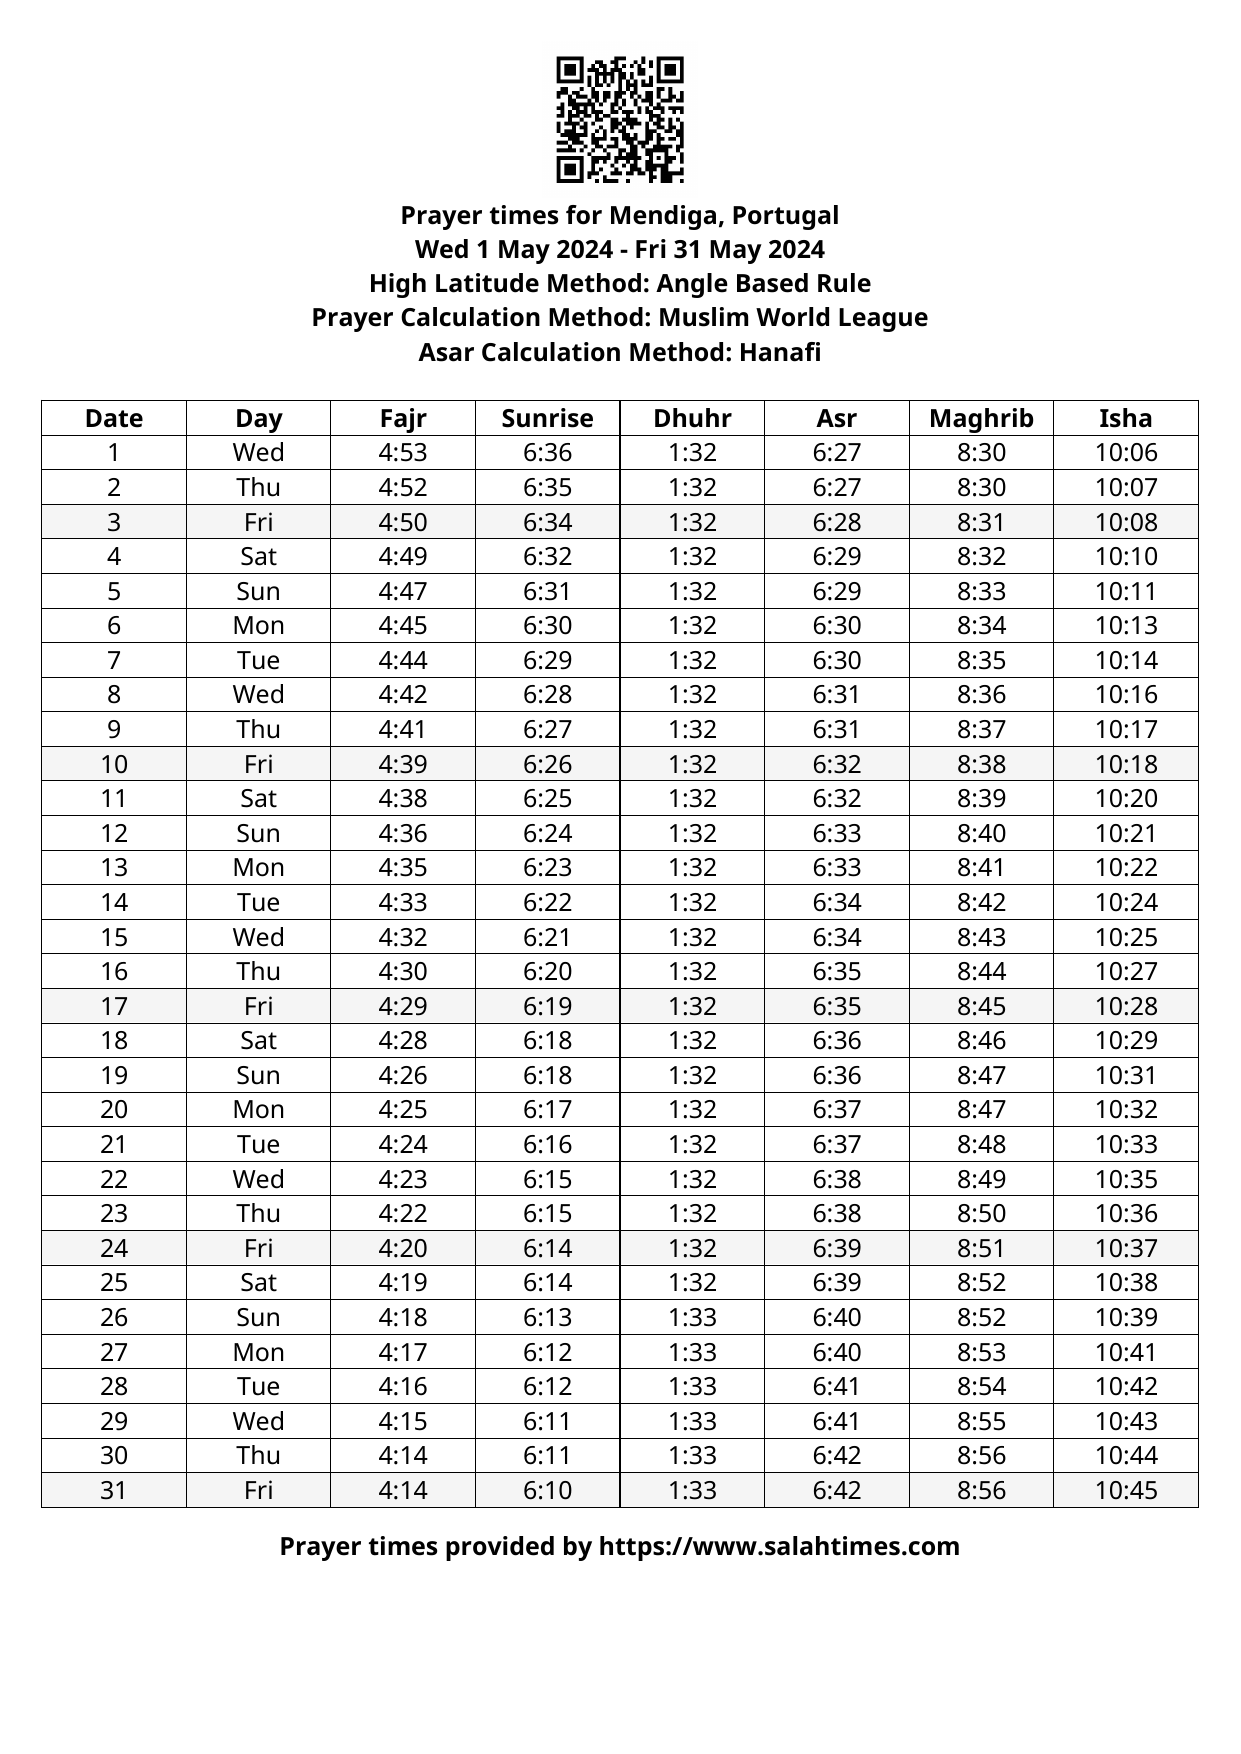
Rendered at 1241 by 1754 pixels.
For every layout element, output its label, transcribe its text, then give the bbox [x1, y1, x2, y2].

table_cell Tue [187, 643, 330, 677]
table_cell 6:32 [765, 781, 909, 815]
table_cell 1:32 [621, 885, 764, 919]
table_cell 17 [42, 989, 186, 1022]
table_cell 10:24 [1054, 885, 1198, 919]
table_cell 26 [42, 1300, 186, 1334]
table_cell Fri [187, 747, 330, 780]
table_cell 1:32 [621, 574, 764, 607]
table_cell 6:14 [476, 1231, 619, 1264]
table_cell 6:27 [765, 436, 909, 469]
table_cell 8:53 [910, 1335, 1053, 1368]
table_cell 8:52 [910, 1266, 1053, 1299]
text High Latitude Method: Angle Based Rule [42, 266, 1198, 300]
table_cell 6:17 [476, 1093, 619, 1126]
table_cell 1:32 [621, 851, 764, 884]
table_cell 5 [42, 574, 186, 607]
table_cell 23 [42, 1196, 186, 1230]
table_cell 8:31 [910, 505, 1053, 538]
table_cell 6:31 [765, 712, 909, 746]
table_cell 6:36 [765, 1058, 909, 1092]
table_cell 6:29 [765, 539, 909, 573]
table_cell 6:12 [476, 1335, 619, 1368]
table_cell 6:32 [765, 747, 909, 780]
table_cell 18 [42, 1024, 186, 1057]
table_header Isha [1054, 401, 1198, 434]
table_cell 4:44 [331, 643, 475, 677]
table_cell Wed [187, 678, 330, 711]
table_cell 1:33 [621, 1369, 764, 1403]
table_cell 6:30 [765, 609, 909, 642]
table_cell 6:22 [476, 885, 619, 919]
table_header Fajr [331, 401, 475, 434]
table_cell 4:20 [331, 1231, 475, 1264]
table_cell 1:32 [621, 1127, 764, 1161]
table_cell 1:32 [621, 1231, 764, 1264]
table_cell 4:42 [331, 678, 475, 711]
table_cell 1:32 [621, 816, 764, 849]
table_cell 10:35 [1054, 1162, 1198, 1195]
table_cell 4:33 [331, 885, 475, 919]
table_cell 10:45 [1054, 1473, 1198, 1507]
table_cell 1:33 [621, 1439, 764, 1472]
table_cell 14 [42, 885, 186, 919]
table_cell 6:36 [765, 1024, 909, 1057]
table_cell 8:45 [910, 989, 1053, 1022]
table_cell 29 [42, 1404, 186, 1437]
table_cell 8 [42, 678, 186, 711]
table_cell 6:12 [476, 1369, 619, 1403]
table_cell 6:36 [476, 436, 619, 469]
table_cell 8:30 [910, 436, 1053, 469]
table_cell 6:18 [476, 1024, 619, 1057]
table_cell 4:24 [331, 1127, 475, 1161]
table_cell 11 [42, 781, 186, 815]
table_cell 4:25 [331, 1093, 475, 1126]
table_cell 24 [42, 1231, 186, 1264]
table_cell Sat [187, 539, 330, 573]
table_cell 6:31 [765, 678, 909, 711]
table_cell Thu [187, 470, 330, 504]
table_cell 8:34 [910, 609, 1053, 642]
table_cell 10 [42, 747, 186, 780]
table_cell 6:39 [765, 1231, 909, 1264]
table_cell 10:17 [1054, 712, 1198, 746]
table_header Date [42, 401, 186, 434]
table_cell 12 [42, 816, 186, 849]
table_cell 8:37 [910, 712, 1053, 746]
table_cell Sun [187, 574, 330, 607]
table_cell Sat [187, 781, 330, 815]
table_cell 6:30 [765, 643, 909, 677]
table_cell 1:33 [621, 1335, 764, 1368]
table_header Sunrise [476, 401, 619, 434]
table_cell 1:32 [621, 1196, 764, 1230]
table_cell Thu [187, 1196, 330, 1230]
table_cell 8:42 [910, 885, 1053, 919]
table_cell 6:19 [476, 989, 619, 1022]
table_cell 10:37 [1054, 1231, 1198, 1264]
table_cell 8:33 [910, 574, 1053, 607]
table_cell 4:17 [331, 1335, 475, 1368]
table_cell 8:54 [910, 1369, 1053, 1403]
table_cell 10:38 [1054, 1266, 1198, 1299]
table_header Asr [765, 401, 909, 434]
table_cell 6:42 [765, 1439, 909, 1472]
table_cell 6:27 [476, 712, 619, 746]
table_cell 4:52 [331, 470, 475, 504]
table_cell 10:06 [1054, 436, 1198, 469]
table_cell 8:47 [910, 1058, 1053, 1092]
table_cell 4:35 [331, 851, 475, 884]
table_cell 10:44 [1054, 1439, 1198, 1472]
table_cell Tue [187, 885, 330, 919]
table_cell 4:29 [331, 989, 475, 1022]
table_cell Wed [187, 436, 330, 469]
table_cell 6:24 [476, 816, 619, 849]
picture [542, 41, 699, 198]
table_cell 4:41 [331, 712, 475, 746]
table_cell 10:16 [1054, 678, 1198, 711]
table_cell 1:32 [621, 781, 764, 815]
table_cell 6:41 [765, 1404, 909, 1437]
table_cell 10:42 [1054, 1369, 1198, 1403]
table_cell 10:21 [1054, 816, 1198, 849]
table_cell 10:25 [1054, 920, 1198, 953]
table_cell 4:30 [331, 954, 475, 988]
table_cell Fri [187, 989, 330, 1022]
table_cell 6:35 [765, 954, 909, 988]
table_cell 30 [42, 1439, 186, 1472]
table_cell Wed [187, 1162, 330, 1195]
table_cell 3 [42, 505, 186, 538]
table_cell 1:32 [621, 1162, 764, 1195]
table_cell 1:33 [621, 1300, 764, 1334]
table_cell 8:55 [910, 1404, 1053, 1437]
table_cell 4:26 [331, 1058, 475, 1092]
table_cell 10:18 [1054, 747, 1198, 780]
table_cell 7 [42, 643, 186, 677]
table_cell 10:11 [1054, 574, 1198, 607]
table_cell 6:13 [476, 1300, 619, 1334]
table_cell 4:38 [331, 781, 475, 815]
table_cell 6:18 [476, 1058, 619, 1092]
table_cell Tue [187, 1127, 330, 1161]
table_cell Sat [187, 1024, 330, 1057]
table_cell 1:32 [621, 747, 764, 780]
table_cell 6:34 [765, 920, 909, 953]
table_cell 6:40 [765, 1335, 909, 1368]
table_cell 8:56 [910, 1439, 1053, 1472]
table_cell 10:43 [1054, 1404, 1198, 1437]
table_cell 6:26 [476, 747, 619, 780]
table_cell 10:07 [1054, 470, 1198, 504]
table_cell 1:32 [621, 989, 764, 1022]
table_cell 4:14 [331, 1439, 475, 1472]
table_cell 10:08 [1054, 505, 1198, 538]
table_cell Sat [187, 1266, 330, 1299]
table_cell 1:32 [621, 609, 764, 642]
table_cell 4:18 [331, 1300, 475, 1334]
table_cell 25 [42, 1266, 186, 1299]
table_cell Thu [187, 712, 330, 746]
table_cell 4:45 [331, 609, 475, 642]
table_cell 4:32 [331, 920, 475, 953]
table_cell Mon [187, 1093, 330, 1126]
table_cell 6:31 [476, 574, 619, 607]
table_cell Tue [187, 1369, 330, 1403]
table_cell 8:39 [910, 781, 1053, 815]
table_cell 8:38 [910, 747, 1053, 780]
table_cell 22 [42, 1162, 186, 1195]
table_cell 1:32 [621, 643, 764, 677]
table_cell 8:56 [910, 1473, 1053, 1507]
table_cell 6:37 [765, 1093, 909, 1126]
table_cell 10:33 [1054, 1127, 1198, 1161]
text Asar Calculation Method: Hanafi [42, 334, 1198, 368]
table_header Dhuhr [621, 401, 764, 434]
table_cell Mon [187, 1335, 330, 1368]
table_cell 10:13 [1054, 609, 1198, 642]
table_cell 1:32 [621, 678, 764, 711]
table_cell Fri [187, 1473, 330, 1507]
table_cell Fri [187, 1231, 330, 1264]
table_cell 10:10 [1054, 539, 1198, 573]
table_cell 6:21 [476, 920, 619, 953]
table_cell 6:39 [765, 1266, 909, 1299]
table_cell Sun [187, 1058, 330, 1092]
table_cell 1:32 [621, 1266, 764, 1299]
table_cell 10:22 [1054, 851, 1198, 884]
table_cell 8:32 [910, 539, 1053, 573]
table_cell 4:50 [331, 505, 475, 538]
table_cell 13 [42, 851, 186, 884]
table_cell 4:49 [331, 539, 475, 573]
table_cell 4:39 [331, 747, 475, 780]
table_cell 8:35 [910, 643, 1053, 677]
table_cell 1 [42, 436, 186, 469]
table_cell 1:32 [621, 1024, 764, 1057]
table_cell 6:25 [476, 781, 619, 815]
table_cell 15 [42, 920, 186, 953]
table_cell 6:23 [476, 851, 619, 884]
table_cell 6:14 [476, 1266, 619, 1299]
table_cell 6:28 [476, 678, 619, 711]
table_cell Sun [187, 816, 330, 849]
text Prayer Calculation Method: Muslim World League [42, 300, 1198, 334]
table_cell 8:36 [910, 678, 1053, 711]
table_cell 6:34 [765, 885, 909, 919]
table_cell 4:19 [331, 1266, 475, 1299]
table_cell 6:41 [765, 1369, 909, 1403]
table_cell 10:14 [1054, 643, 1198, 677]
table_cell 10:41 [1054, 1335, 1198, 1368]
table_cell 10:36 [1054, 1196, 1198, 1230]
table_cell Wed [187, 1404, 330, 1437]
table_cell 4:22 [331, 1196, 475, 1230]
table_cell 8:48 [910, 1127, 1053, 1161]
table_cell 6:38 [765, 1162, 909, 1195]
table_cell 27 [42, 1335, 186, 1368]
table_cell 8:41 [910, 851, 1053, 884]
table_cell 4:28 [331, 1024, 475, 1057]
table_cell 4:47 [331, 574, 475, 607]
table_cell 6:35 [765, 989, 909, 1022]
table_cell 8:50 [910, 1196, 1053, 1230]
table_cell 10:32 [1054, 1093, 1198, 1126]
table_cell 8:30 [910, 470, 1053, 504]
table_cell 1:33 [621, 1404, 764, 1437]
text Prayer times for Mendiga, Portugal [42, 198, 1198, 232]
table_cell 21 [42, 1127, 186, 1161]
table_header Maghrib [910, 401, 1053, 434]
table_cell 6:32 [476, 539, 619, 573]
table_cell 6:33 [765, 816, 909, 849]
table_cell 6:42 [765, 1473, 909, 1507]
table_header Day [187, 401, 330, 434]
table_cell 8:44 [910, 954, 1053, 988]
table_cell Sun [187, 1300, 330, 1334]
table_cell 4:16 [331, 1369, 475, 1403]
table_cell 8:40 [910, 816, 1053, 849]
table_cell 1:33 [621, 1473, 764, 1507]
table_cell 6:29 [476, 643, 619, 677]
table_cell 6:15 [476, 1196, 619, 1230]
table_cell 1:32 [621, 712, 764, 746]
table_cell 6 [42, 609, 186, 642]
table_cell 10:39 [1054, 1300, 1198, 1334]
table_cell 6:11 [476, 1404, 619, 1437]
table_cell 28 [42, 1369, 186, 1403]
table_cell 20 [42, 1093, 186, 1126]
table_cell Fri [187, 505, 330, 538]
table_cell 6:15 [476, 1162, 619, 1195]
table_cell 4:53 [331, 436, 475, 469]
table_cell 6:33 [765, 851, 909, 884]
table_cell 8:49 [910, 1162, 1053, 1195]
table_cell 1:32 [621, 1058, 764, 1092]
table_cell Thu [187, 1439, 330, 1472]
table_cell 8:51 [910, 1231, 1053, 1264]
table_cell 9 [42, 712, 186, 746]
table_cell 8:52 [910, 1300, 1053, 1334]
table_cell 16 [42, 954, 186, 988]
table_cell 1:32 [621, 505, 764, 538]
table_cell 4 [42, 539, 186, 573]
table_cell 10:20 [1054, 781, 1198, 815]
table_cell 6:38 [765, 1196, 909, 1230]
text Prayer times provided by https://www.salahtimes.com [42, 1528, 1198, 1563]
table_cell 4:14 [331, 1473, 475, 1507]
table_cell 6:35 [476, 470, 619, 504]
text Wed 1 May 2024 - Fri 31 May 2024 [42, 232, 1198, 266]
table_cell 6:10 [476, 1473, 619, 1507]
table_cell 6:30 [476, 609, 619, 642]
table_cell 31 [42, 1473, 186, 1507]
table_cell 8:47 [910, 1093, 1053, 1126]
table_cell 2 [42, 470, 186, 504]
table_cell 6:40 [765, 1300, 909, 1334]
table_cell Mon [187, 851, 330, 884]
table_cell 19 [42, 1058, 186, 1092]
table_cell 10:28 [1054, 989, 1198, 1022]
table_cell 4:15 [331, 1404, 475, 1437]
table_cell 4:36 [331, 816, 475, 849]
table_cell 10:27 [1054, 954, 1198, 988]
table_cell 6:28 [765, 505, 909, 538]
table_cell 1:32 [621, 539, 764, 573]
table_cell 8:46 [910, 1024, 1053, 1057]
table_cell Thu [187, 954, 330, 988]
table_cell 8:43 [910, 920, 1053, 953]
table_cell Wed [187, 920, 330, 953]
table_cell 6:34 [476, 505, 619, 538]
table_cell 1:32 [621, 920, 764, 953]
table_cell 10:29 [1054, 1024, 1198, 1057]
table_cell 1:32 [621, 470, 764, 504]
table_cell 6:20 [476, 954, 619, 988]
table_cell 6:37 [765, 1127, 909, 1161]
table_cell 1:32 [621, 1093, 764, 1126]
table_cell Mon [187, 609, 330, 642]
table_cell 6:27 [765, 470, 909, 504]
table_cell 10:31 [1054, 1058, 1198, 1092]
table_cell 6:11 [476, 1439, 619, 1472]
table_cell 1:32 [621, 436, 764, 469]
table_cell 6:29 [765, 574, 909, 607]
table_cell 1:32 [621, 954, 764, 988]
table_cell 4:23 [331, 1162, 475, 1195]
table_cell 6:16 [476, 1127, 619, 1161]
